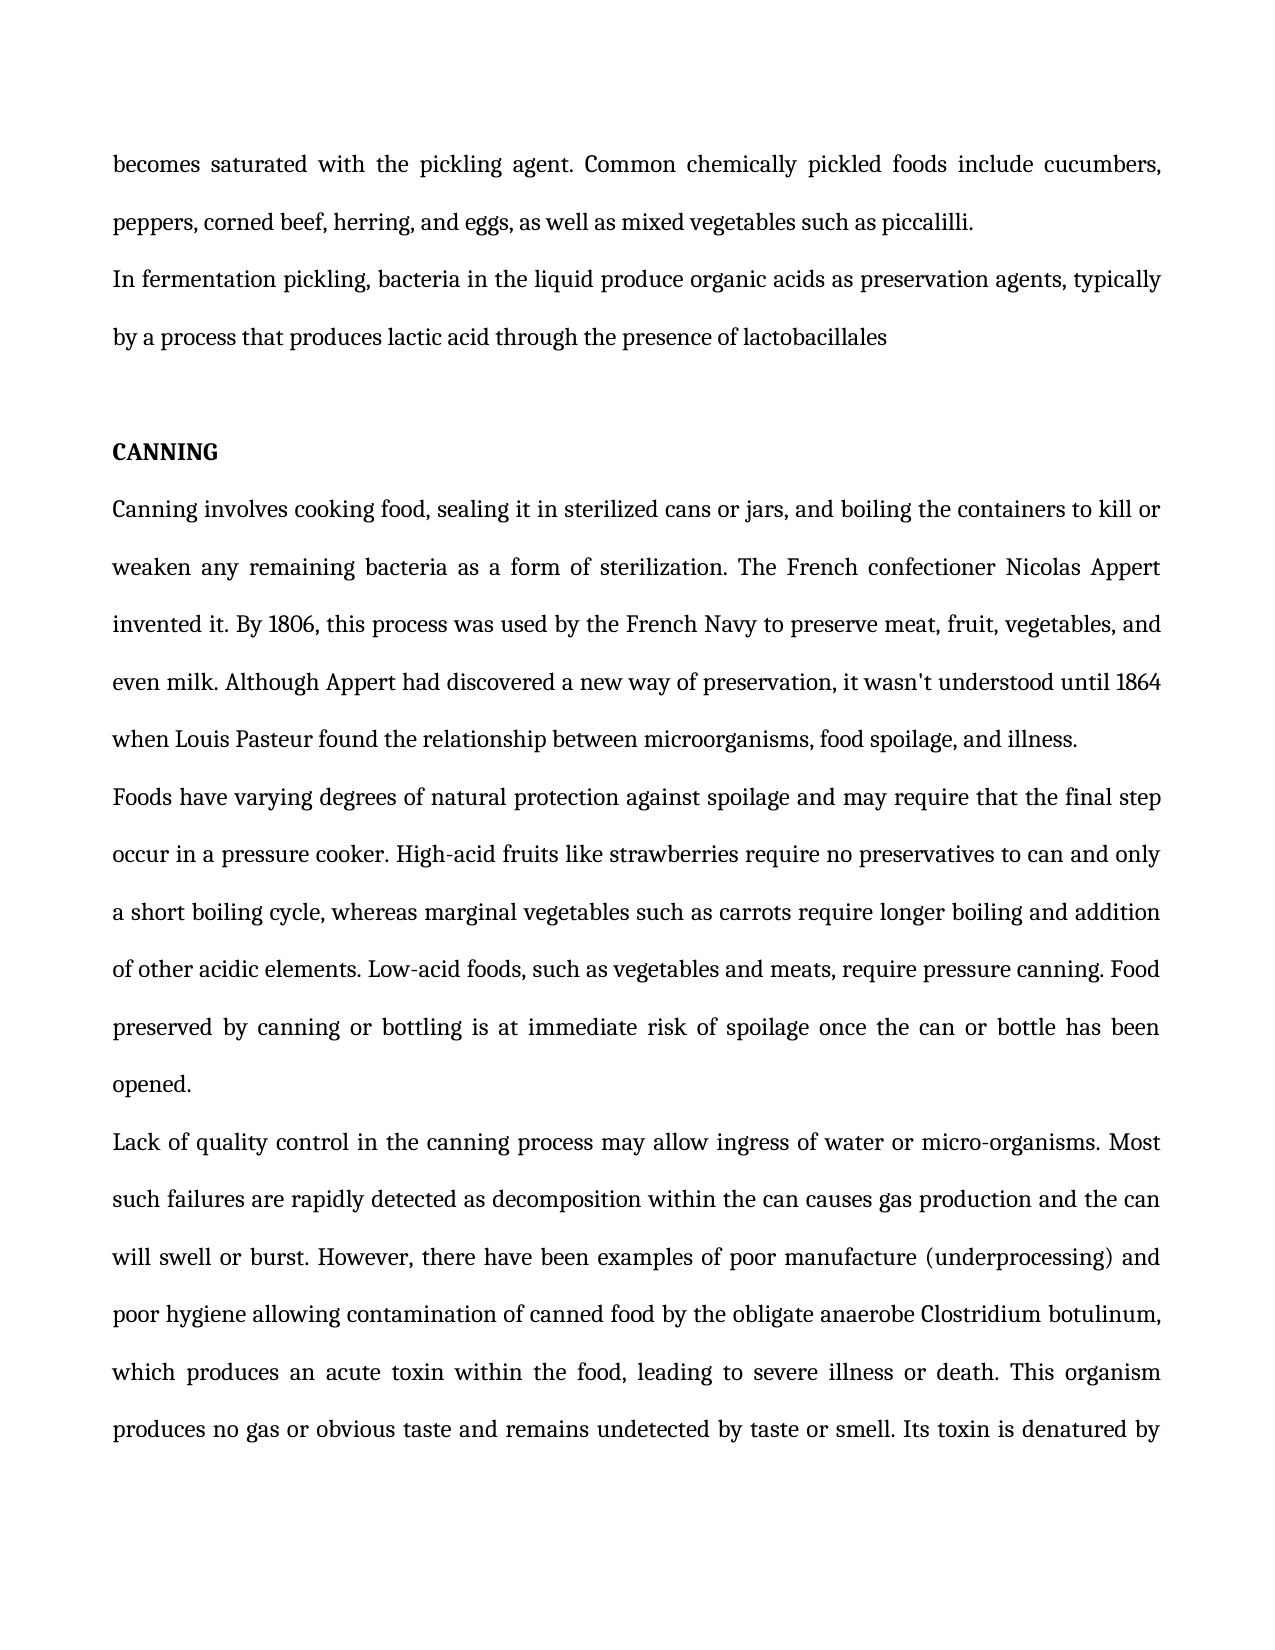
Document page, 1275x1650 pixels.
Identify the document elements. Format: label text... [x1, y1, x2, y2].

text CANNING [112, 437, 1163, 466]
text In fermentation pickling, bacteria in the liquid produce organic acids as preservation agents, typically by a process that produces lactic acid through the presence of lactobacillales [112, 265, 1163, 351]
text Foods have varying degrees of natural protection against spoilage and may require that the final step occur in a pressure cooker. High-acid fruits like strawberries require no preservatives to can and only a short boiling cycle, whereas marginal vegetables such as carrots require longer boiling and addition of other acidic elements. Low-acid foods, such as vegetables and meats, require pressure canning. Food preserved by canning or bottling is at immediate risk of spoilage once the can or bottle has been opened. [112, 782, 1163, 1099]
text Canning involves cooking food, sealing it in sterilized cans or jars, and boiling the containers to kill or weaken any remaining bacteria as a form of sterilization. The French confectioner Nicolas Appert invented it. By 1806, this process was used by the French Navy to preserve meat, fruit, vegetables, and even milk. Although Appert had discovered a new way of preservation, it wasn't understood until 1864 when Louis Pasteur found the relationship between microorganisms, food spoilage, and illness. [112, 495, 1163, 754]
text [112, 150, 1163, 236]
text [112, 1127, 1163, 1444]
